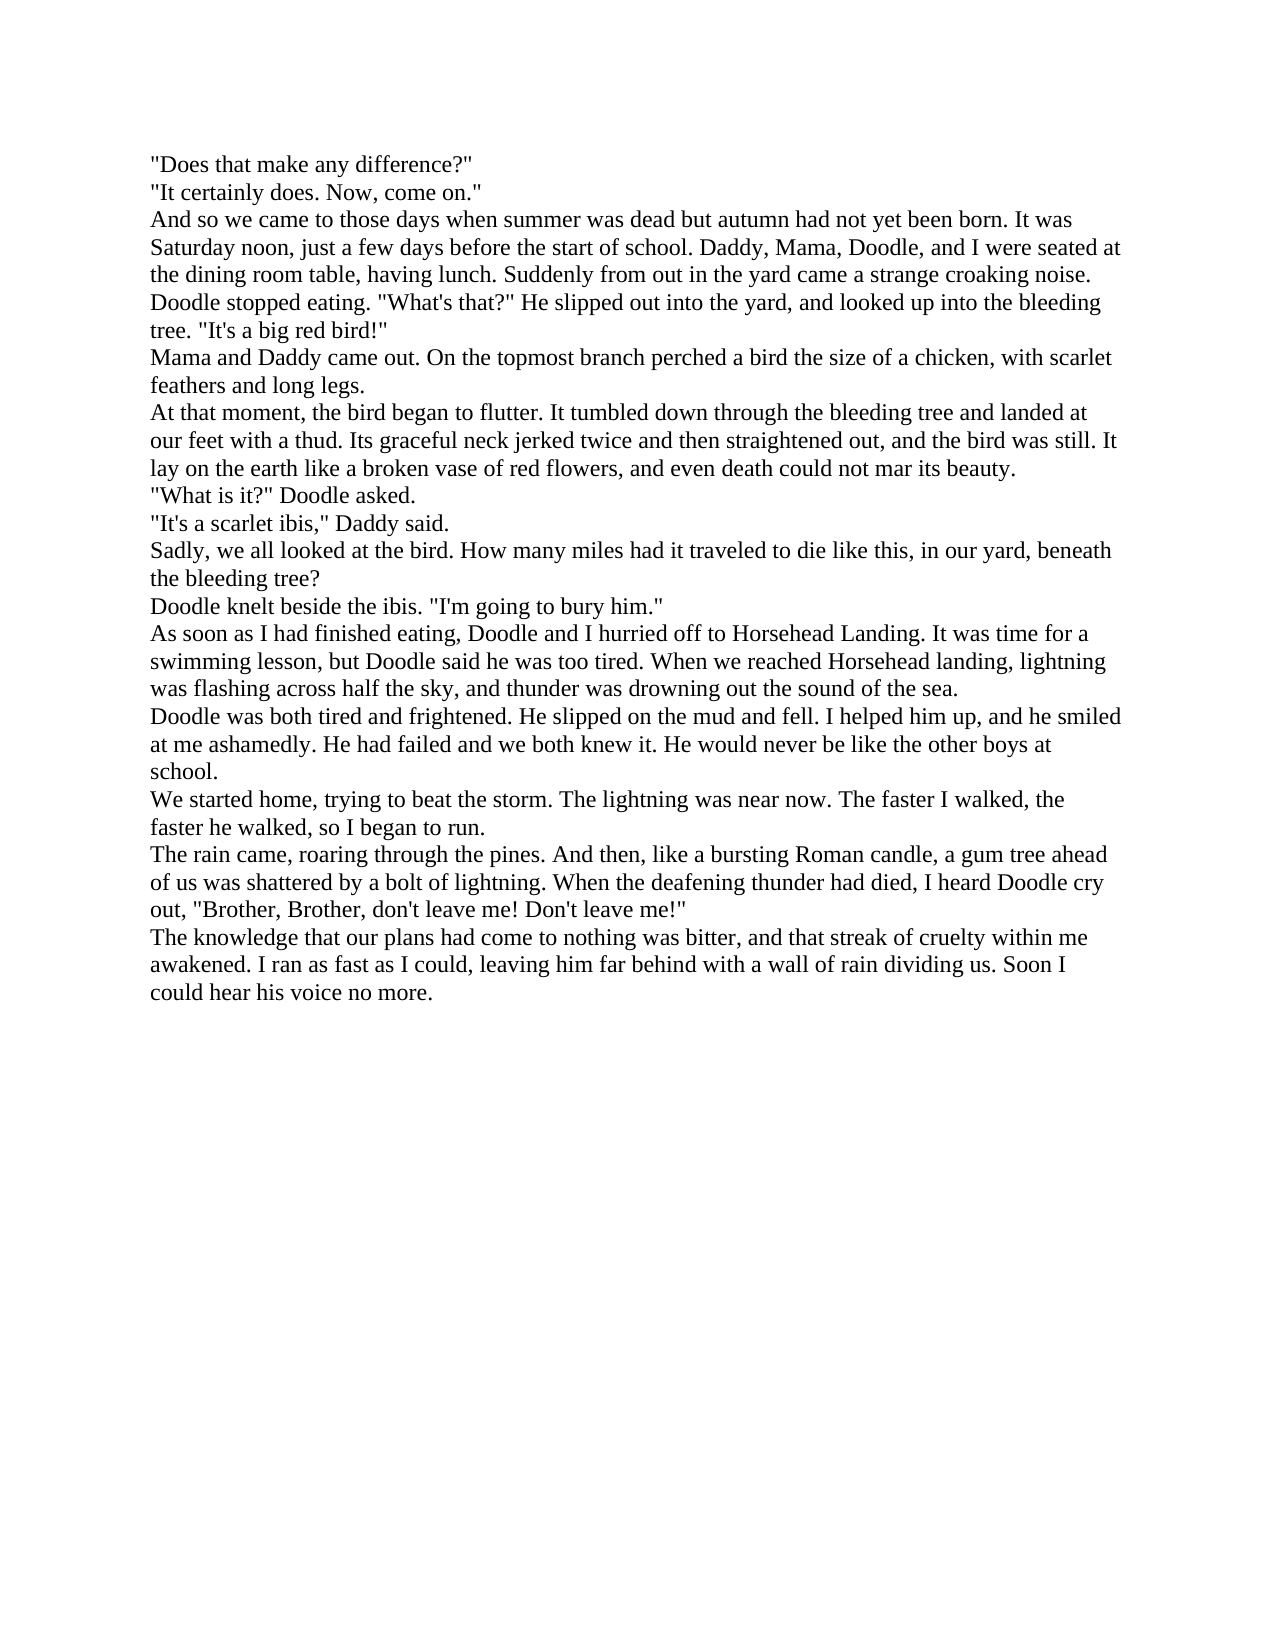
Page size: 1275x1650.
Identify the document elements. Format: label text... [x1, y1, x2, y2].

text "Does that make any difference?" [150, 150, 1125, 178]
text The knowledge that our plans had come to nothing was bitter, and that streak of cruelty within me awakened. I ran as fast as I could, leaving him far behind with a wall of rain dividing us. Soon I could hear his voice no more. [150, 923, 1125, 1006]
text "What is it?" Doodle asked. [150, 481, 1125, 509]
text The rain came, roaring through the pines. And then, like a bursting Roman candle, a gum tree ahead of us was shattered by a bolt of lightning. When the deafening thunder had died, I heard Doodle cry out, "Brother, Brother, don't leave me! Don't leave me!" [150, 840, 1125, 923]
text Sadly, we all looked at the bird. How many miles had it traveled to die like this, in our yard, beneath the bleeding tree? [150, 536, 1125, 592]
text And so we came to those days when summer was dead but autumn had not yet been born. It was Saturday noon, just a few days before the start of school. Daddy, Mama, Doodle, and I were seated at the dining room table, having lunch. Suddenly from out in the yard came a strange croaking noise. Doodle stopped eating. "What's that?" He slipped out into the yard, and looked up into the bleeding tree. "It's a big red bird!" [150, 205, 1125, 343]
text "It's a scarlet ibis," Daddy said. [150, 509, 1125, 536]
text Doodle was both tired and frightened. He slipped on the mud and fell. I helped him up, and he smiled at me ashamedly. He had failed and we both knew it. He would never be like the other boys at school. [150, 702, 1125, 785]
text We started home, trying to beat the storm. The lightning was near now. The faster I walked, the faster he walked, so I began to run. [150, 785, 1125, 840]
text "It certainly does. Now, come on." [150, 178, 1125, 205]
text At that moment, the bird began to flutter. It tumbled down through the bleeding tree and landed at our feet with a thud. Its graceful neck jerked twice and then straightened out, and the bird was still. It lay on the earth like a broken vase of red flowers, and even death could not mar its beauty. [150, 398, 1125, 481]
text Doodle knelt beside the ibis. "I'm going to bury him." [150, 592, 1125, 619]
text As soon as I had finished eating, Doodle and I hurried off to Horsehead Landing. It was time for a swimming lesson, but Doodle said he was too tired. When we reached Horsehead landing, lightning was flashing across half the sky, and thunder was drowning out the sound of the sea. [150, 619, 1125, 702]
text Mama and Daddy came out. On the topmost branch perched a bird the size of a chicken, with scarlet feathers and long legs. [150, 343, 1125, 398]
